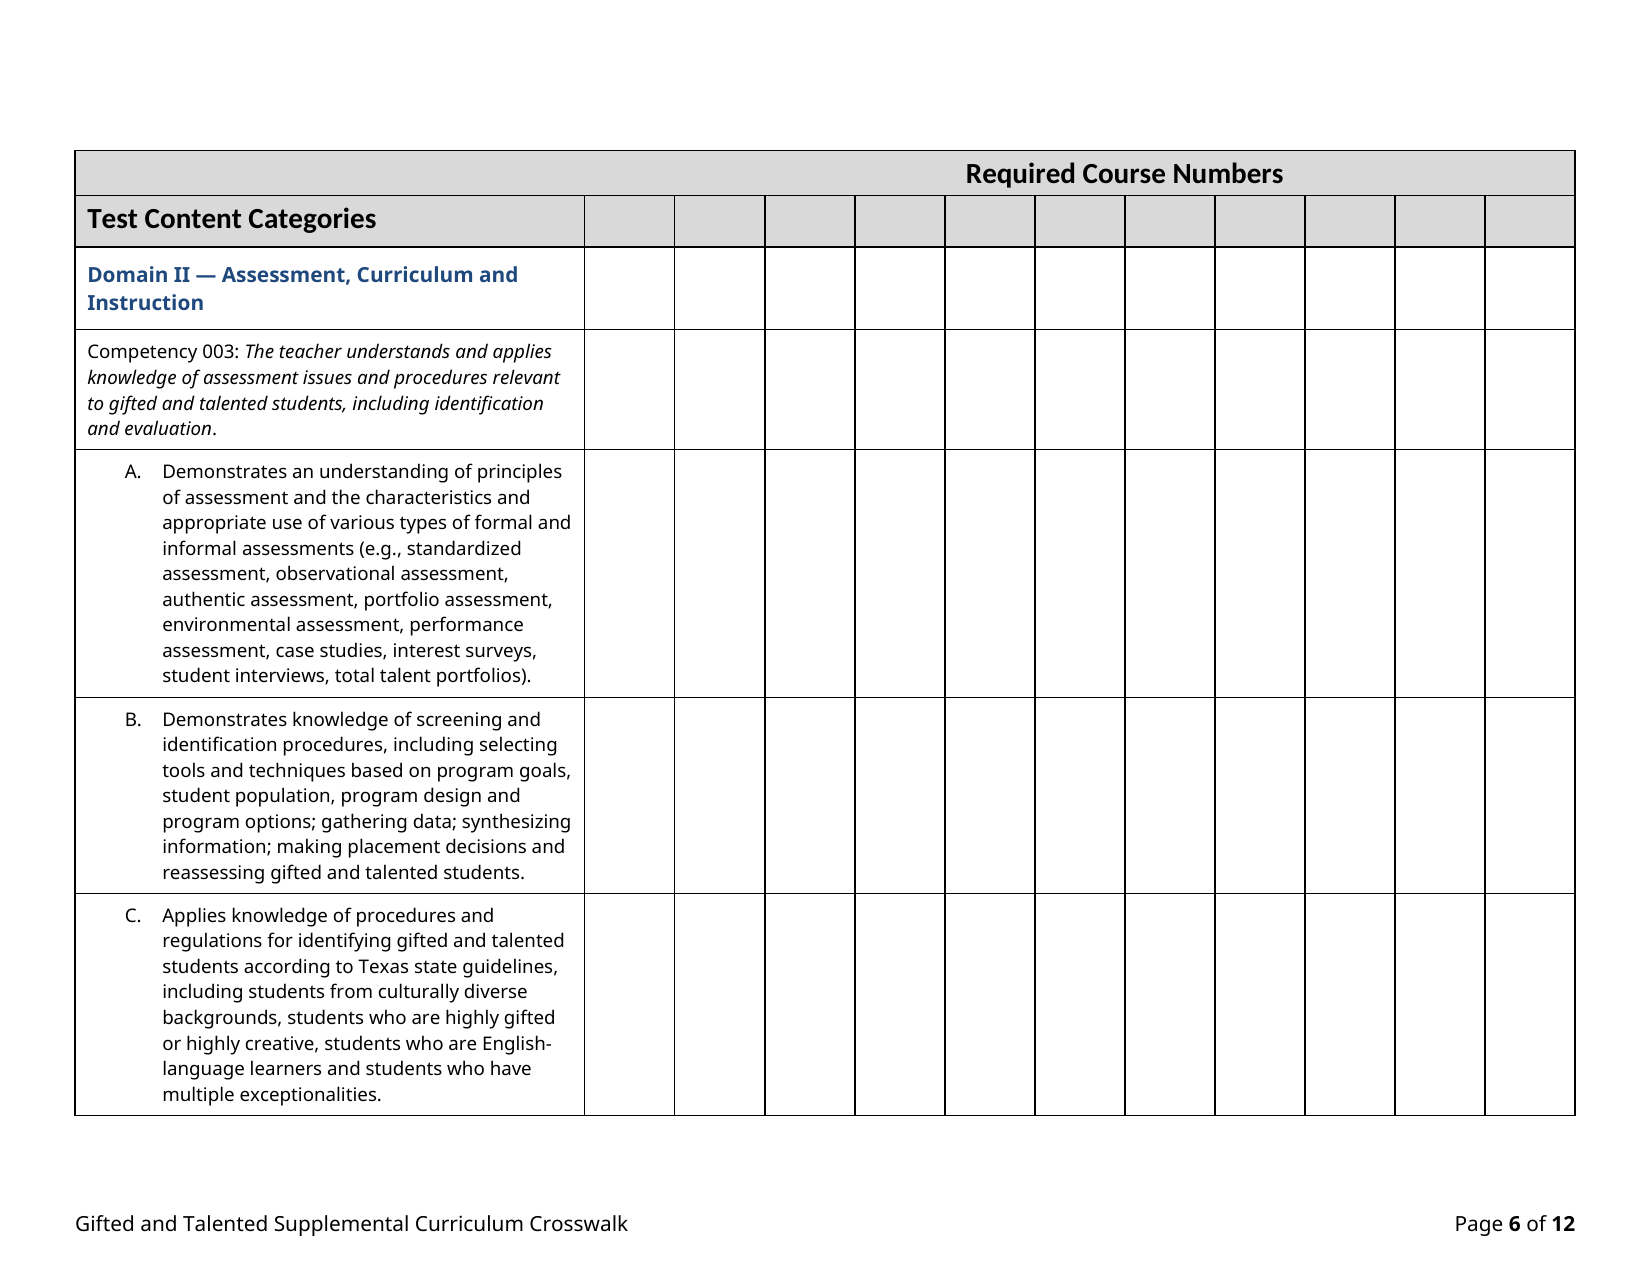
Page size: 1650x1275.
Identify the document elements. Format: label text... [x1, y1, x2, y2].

table_cell [1486, 698, 1574, 893]
table_cell [1396, 196, 1484, 246]
table_cell [1036, 894, 1124, 1115]
table_cell [1486, 330, 1574, 449]
table_cell [1396, 248, 1484, 329]
table_cell [856, 894, 944, 1115]
table_cell [1036, 248, 1124, 329]
table_cell [766, 248, 854, 329]
table_cell [1126, 248, 1214, 329]
table_cell [946, 450, 1034, 697]
table_cell [675, 894, 764, 1115]
table_cell [1036, 196, 1124, 246]
table_cell [1036, 330, 1124, 449]
table_cell [1306, 450, 1394, 697]
table_header Required Course Numbers [76, 151, 1574, 195]
table_cell [1486, 248, 1574, 329]
table_cell Applies knowledge of procedures and regulations for identifying gifted and talented students according to Texas state guidelines, including students from culturally diverse backgrounds, students who are highly gifted or highly creative, students who are English-language learners and students who have multiple exceptionalities. [76, 894, 584, 1115]
table_cell [1216, 450, 1304, 697]
table_cell [766, 330, 854, 449]
table_cell [1306, 894, 1394, 1115]
table_cell [585, 894, 674, 1115]
table_cell [856, 196, 944, 246]
table_cell [856, 248, 944, 329]
table_cell [1126, 196, 1214, 246]
table_cell [1396, 330, 1484, 449]
table_cell [675, 698, 764, 893]
table_cell [675, 450, 764, 697]
table_cell Demonstrates an understanding of principles of assessment and the characteristics and appropriate use of various types of formal and informal assessments (e.g., standardized assessment, observational assessment, authentic assessment, portfolio assessment, environmental assessment, performance assessment, case studies, interest surveys, student interviews, total talent portfolios). [76, 450, 584, 697]
table_cell [946, 196, 1034, 246]
table_cell Demonstrates knowledge of screening and identification procedures, including selecting tools and techniques based on program goals, student population, program design and program options; gathering data; synthesizing information; making placement decisions and reassessing gifted and talented students. [76, 698, 584, 893]
table_cell [1216, 248, 1304, 329]
table_cell [1306, 330, 1394, 449]
table_cell [1126, 450, 1214, 697]
table_cell [1396, 698, 1484, 893]
table_cell [946, 248, 1034, 329]
table_cell [1036, 450, 1124, 697]
table_cell [856, 330, 944, 449]
table_cell [1486, 450, 1574, 697]
table_cell [1216, 196, 1304, 246]
table_cell [1396, 894, 1484, 1115]
table_cell [1126, 894, 1214, 1115]
table_cell Competency 003: The teacher understands and applies knowledge of assessment issues and procedures relevant to gifted and talented students, including identification and evaluation. [76, 330, 584, 449]
table_cell [585, 330, 674, 449]
table_cell [1216, 698, 1304, 893]
table_cell [856, 698, 944, 893]
table_cell [1486, 196, 1574, 246]
table_cell [766, 698, 854, 893]
table_cell Domain II — Assessment, Curriculum and Instruction [76, 248, 584, 329]
table_cell [1216, 894, 1304, 1115]
table_cell [946, 894, 1034, 1115]
table_cell [1306, 248, 1394, 329]
table_cell [766, 450, 854, 697]
table_cell [585, 450, 674, 697]
table_cell [856, 450, 944, 697]
table_cell [1306, 196, 1394, 246]
table_cell [1126, 330, 1214, 449]
table_cell [675, 196, 764, 246]
table_cell [585, 698, 674, 893]
table_cell [1486, 894, 1574, 1115]
table_cell [585, 196, 674, 246]
table_cell [1396, 450, 1484, 697]
table_cell [675, 330, 764, 449]
table_cell [1216, 330, 1304, 449]
table_cell Test Content Categories [76, 196, 584, 246]
table_cell [766, 196, 854, 246]
table_cell [1126, 698, 1214, 893]
table_cell [675, 248, 764, 329]
table_cell [585, 248, 674, 329]
table_cell [1036, 698, 1124, 893]
table_cell [946, 698, 1034, 893]
table_cell [1306, 698, 1394, 893]
table_cell [766, 894, 854, 1115]
table_cell [946, 330, 1034, 449]
